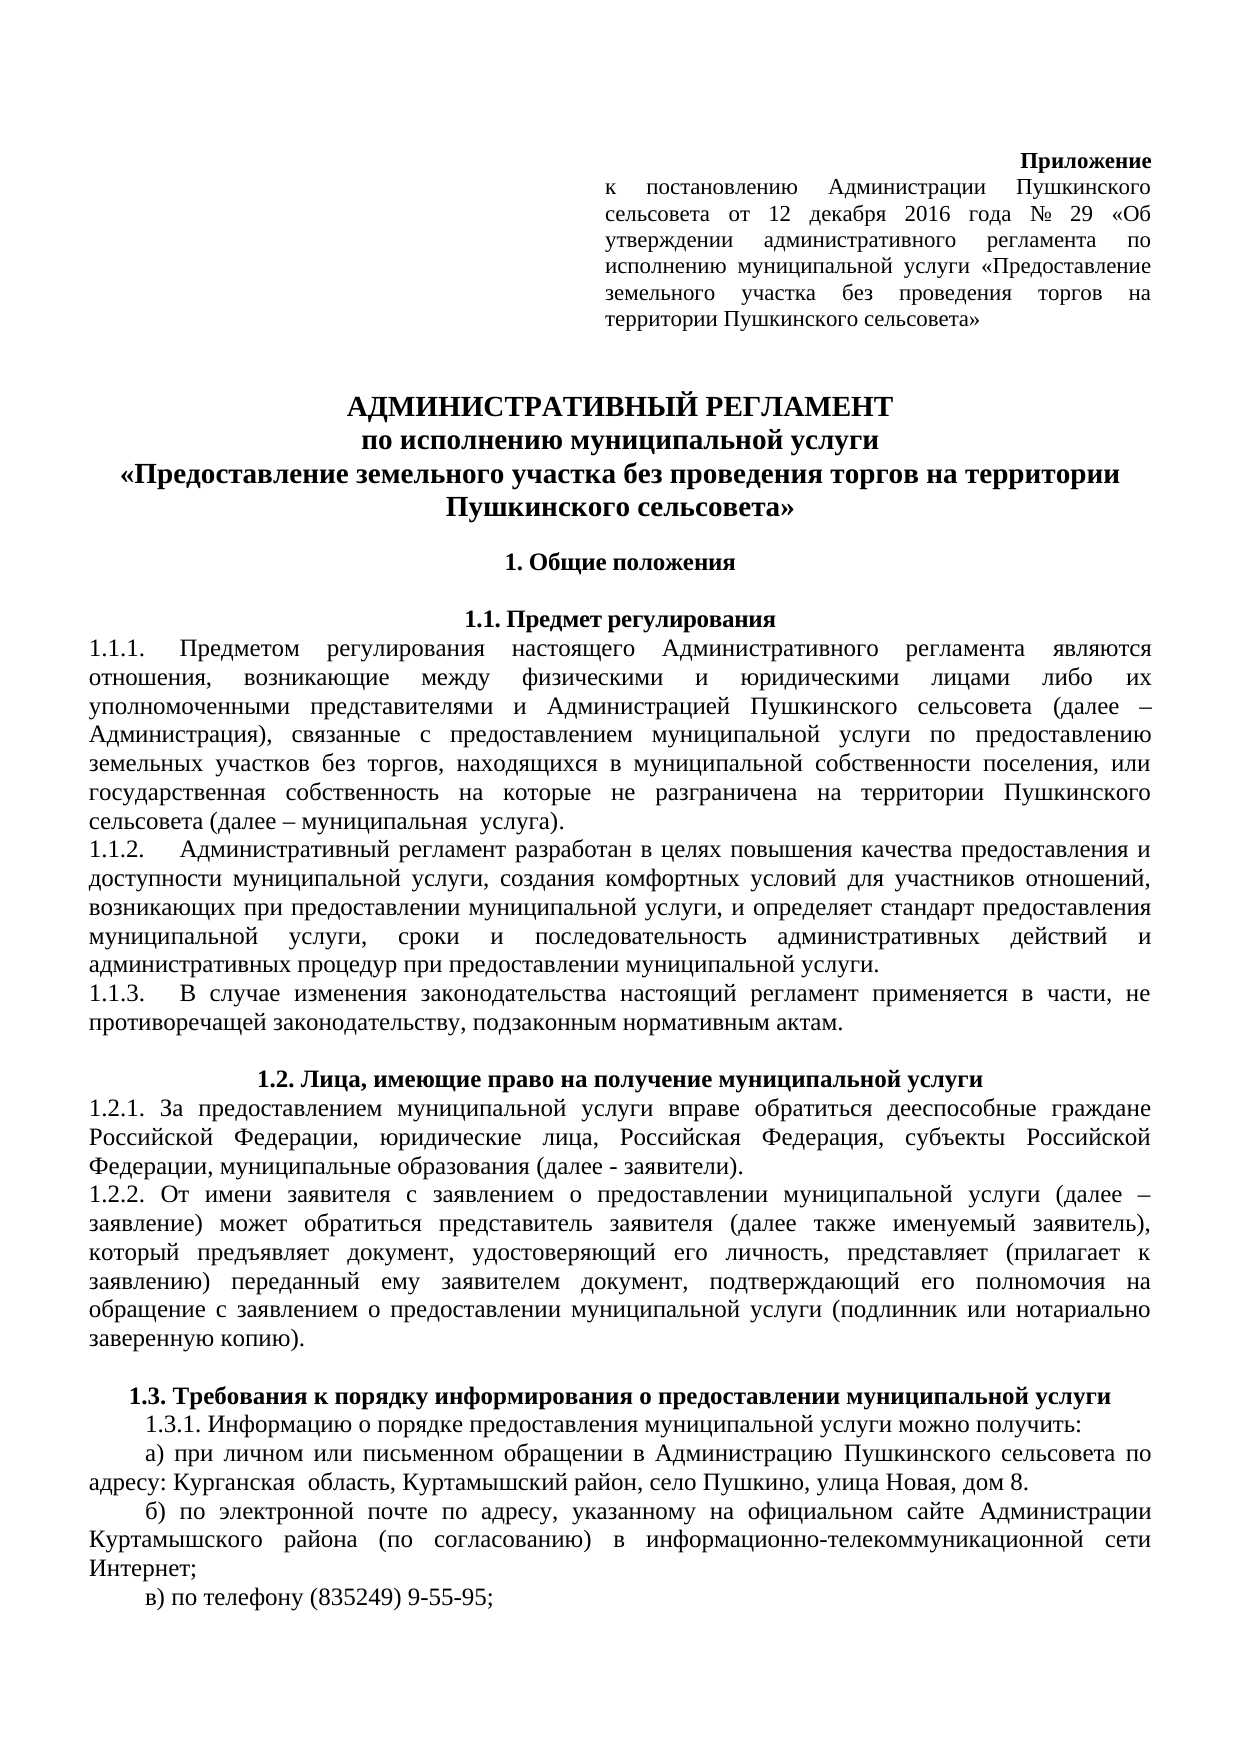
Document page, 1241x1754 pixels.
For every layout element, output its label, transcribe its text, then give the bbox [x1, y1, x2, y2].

text в) по телефону (835249) 9-55-95; [89, 1582, 1152, 1611]
text «Предоставление земельного участка без проведения торгов на территории Пушкинского сельсовета» [89, 456, 1152, 523]
text АДМИНИСТРАТИВНЫЙ РЕГЛАМЕНТ [89, 389, 1152, 422]
list В случае изменения законодательства настоящий регламент применяется в части, не противоречащей законодательству, подзаконным нормативным актам. [89, 978, 1152, 1036]
text 1.3.1. Информацию о порядке предоставления муниципальной услуги можно получить: [89, 1409, 1152, 1438]
text по исполнению муниципальной услуги [89, 422, 1152, 456]
text а) при личном или письменном обращении в Администрацию Пушкинского сельсовета по адресу: Курганская область, Куртамышский район, село Пушкино, улица Новая, дом 8. [89, 1438, 1152, 1496]
text 1.2.2. От имени заявителя с заявлением о предоставлении муниципальной услуги (далее – заявление) может обратиться представитель заявителя (далее также именуемый заявитель), который предъявляет документ, удостоверяющий его личность, представляет (прилагает к заявлению) переданный ему заявителем документ, подтверждающий его полномочия на обращение с заявлением о предоставлении муниципальной услуги (подлинник или нотариально заверенную копию). [89, 1179, 1152, 1352]
text 1.1. Предмет регулирования [89, 604, 1152, 633]
text 1.2.1. За предоставлением муниципальной услуги вправе обратиться дееспособные граждане Российской Федерации, юридические лица, Российская Федерация, субъекты Российской Федерации, муниципальные образования (далее - заявители). [89, 1093, 1152, 1179]
title к постановлению Администрации Пушкинского сельсовета от 12 декабря 2016 года № 29 «Об утверждении административного регламента по исполнению муниципальной услуги «Предоставление земельного участка без проведения торгов на территории Пушкинского сельсовета» [605, 173, 1152, 331]
text 1. Общие положения [89, 547, 1152, 576]
list Административный регламент разработан в целях повышения качества предоставления и доступности муниципальной услуги, создания комфортных условий для участников отношений, возникающих при предоставлении муниципальной услуги, и определяет стандарт предоставления муниципальной услуги, сроки и последовательность административных действий и административных процедур при предоставлении муниципальной услуги. [89, 834, 1152, 978]
text б) по электронной почте по адресу, указанному на официальном сайте Администрации Куртамышского района (по согласованию) в информационно-телекоммуникационной сети Интернет; [89, 1496, 1152, 1582]
text 1.2. Лица, имеющие право на получение муниципальной услуги [89, 1064, 1152, 1093]
title Приложение [89, 147, 1152, 173]
list Предметом регулирования настоящего Административного регламента являются отношения, возникающие между физическими и юридическими лицами либо их уполномоченными представителями и Администрацией Пушкинского сельсовета (далее – Администрация), связанные с предоставлением муниципальной услуги по предоставлению земельных участков без торгов, находящихся в муниципальной собственности поселения, или государственная собственность на которые не разграничена на территории Пушкинского сельсовета (далее – муниципальная услуга). [89, 633, 1152, 834]
text 1.3. Требования к порядку информирования о предоставлении муниципальной услуги [89, 1381, 1152, 1409]
